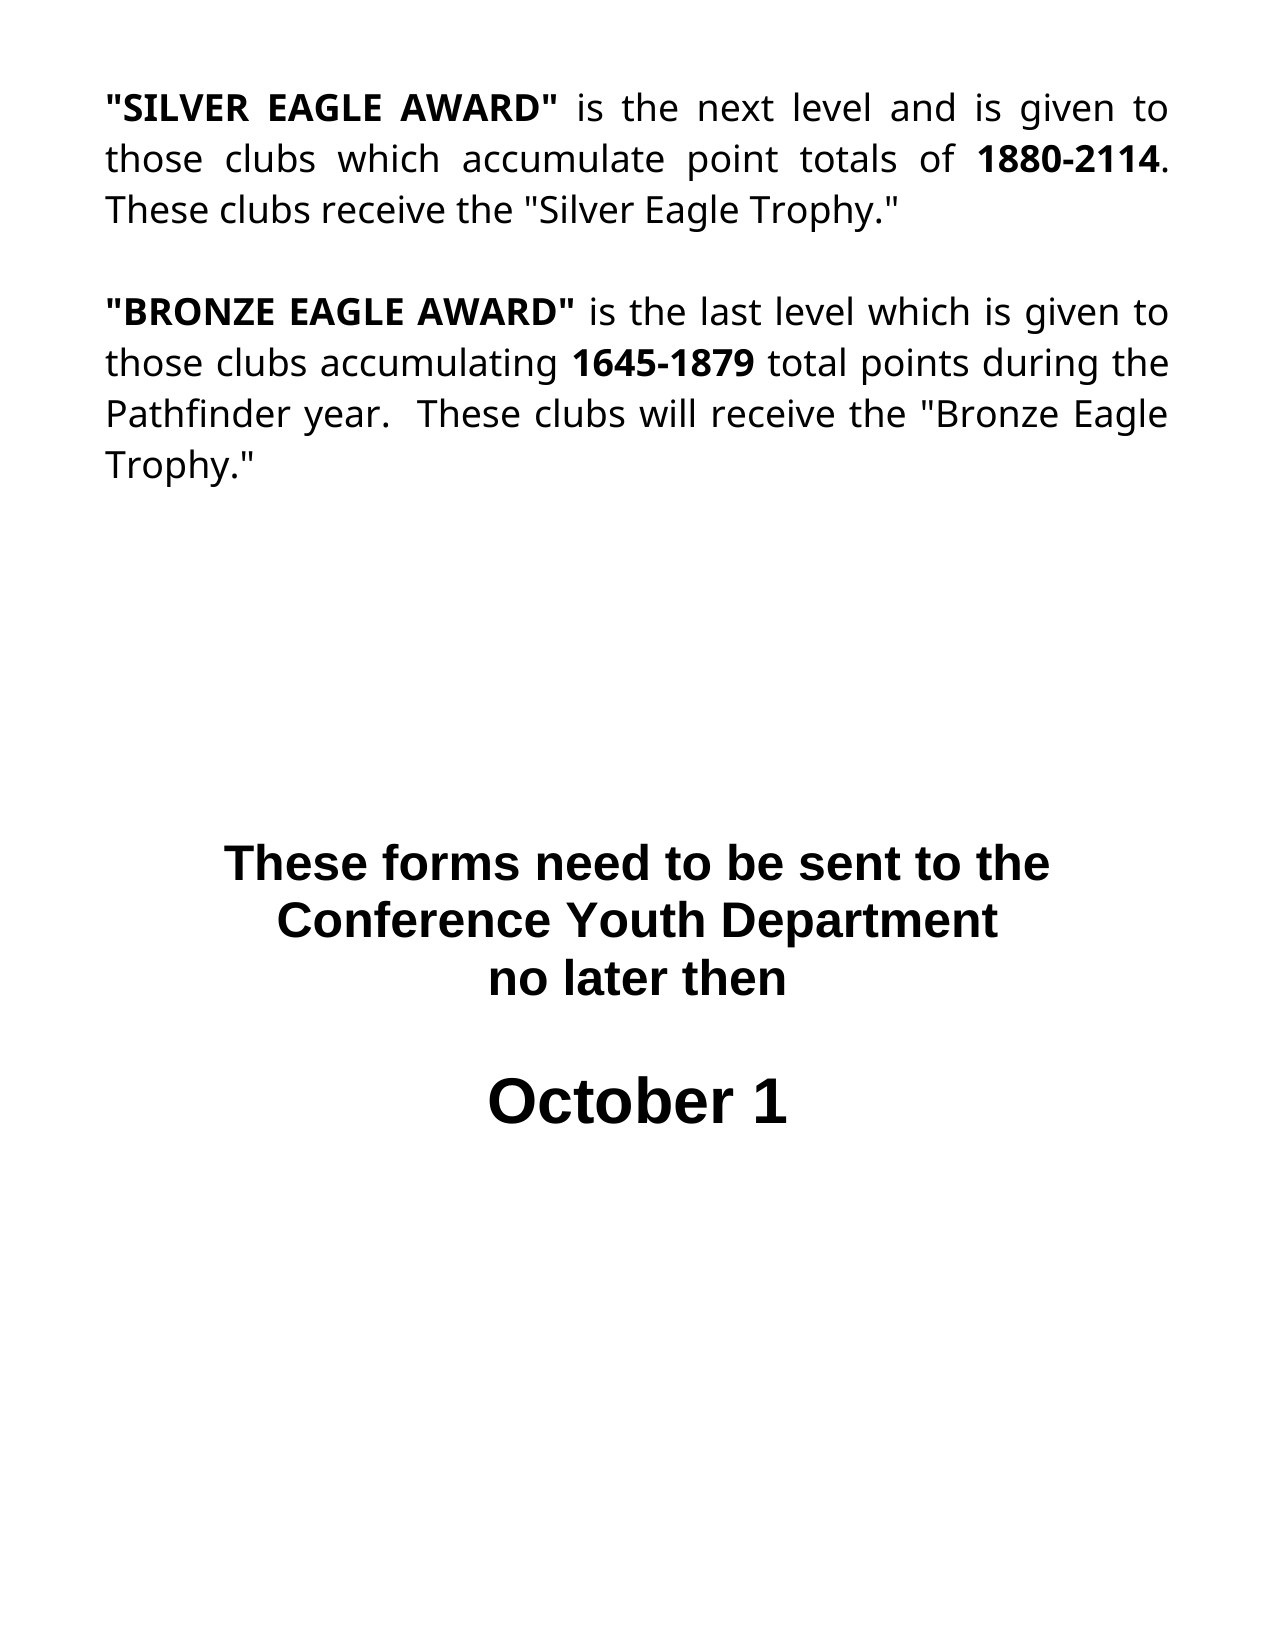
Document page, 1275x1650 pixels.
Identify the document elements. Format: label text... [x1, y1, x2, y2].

text These forms need to be sent to the [105, 833, 1170, 891]
text October 1 [105, 1063, 1170, 1138]
text "BRONZE EAGLE AWARD" is the last level which is given to those clubs accumulating 1645-1879 total points during the Pathfinder year. These clubs will receive the "Bronze Eagle Trophy." [105, 285, 1170, 489]
text "SILVER EAGLE AWARD" is the next level and is given to those clubs which accumulate point totals of 1880-2114. These clubs receive the "Silver Eagle Trophy." [105, 81, 1170, 234]
text no later then [105, 948, 1170, 1006]
text Conference Youth Department [105, 891, 1170, 948]
